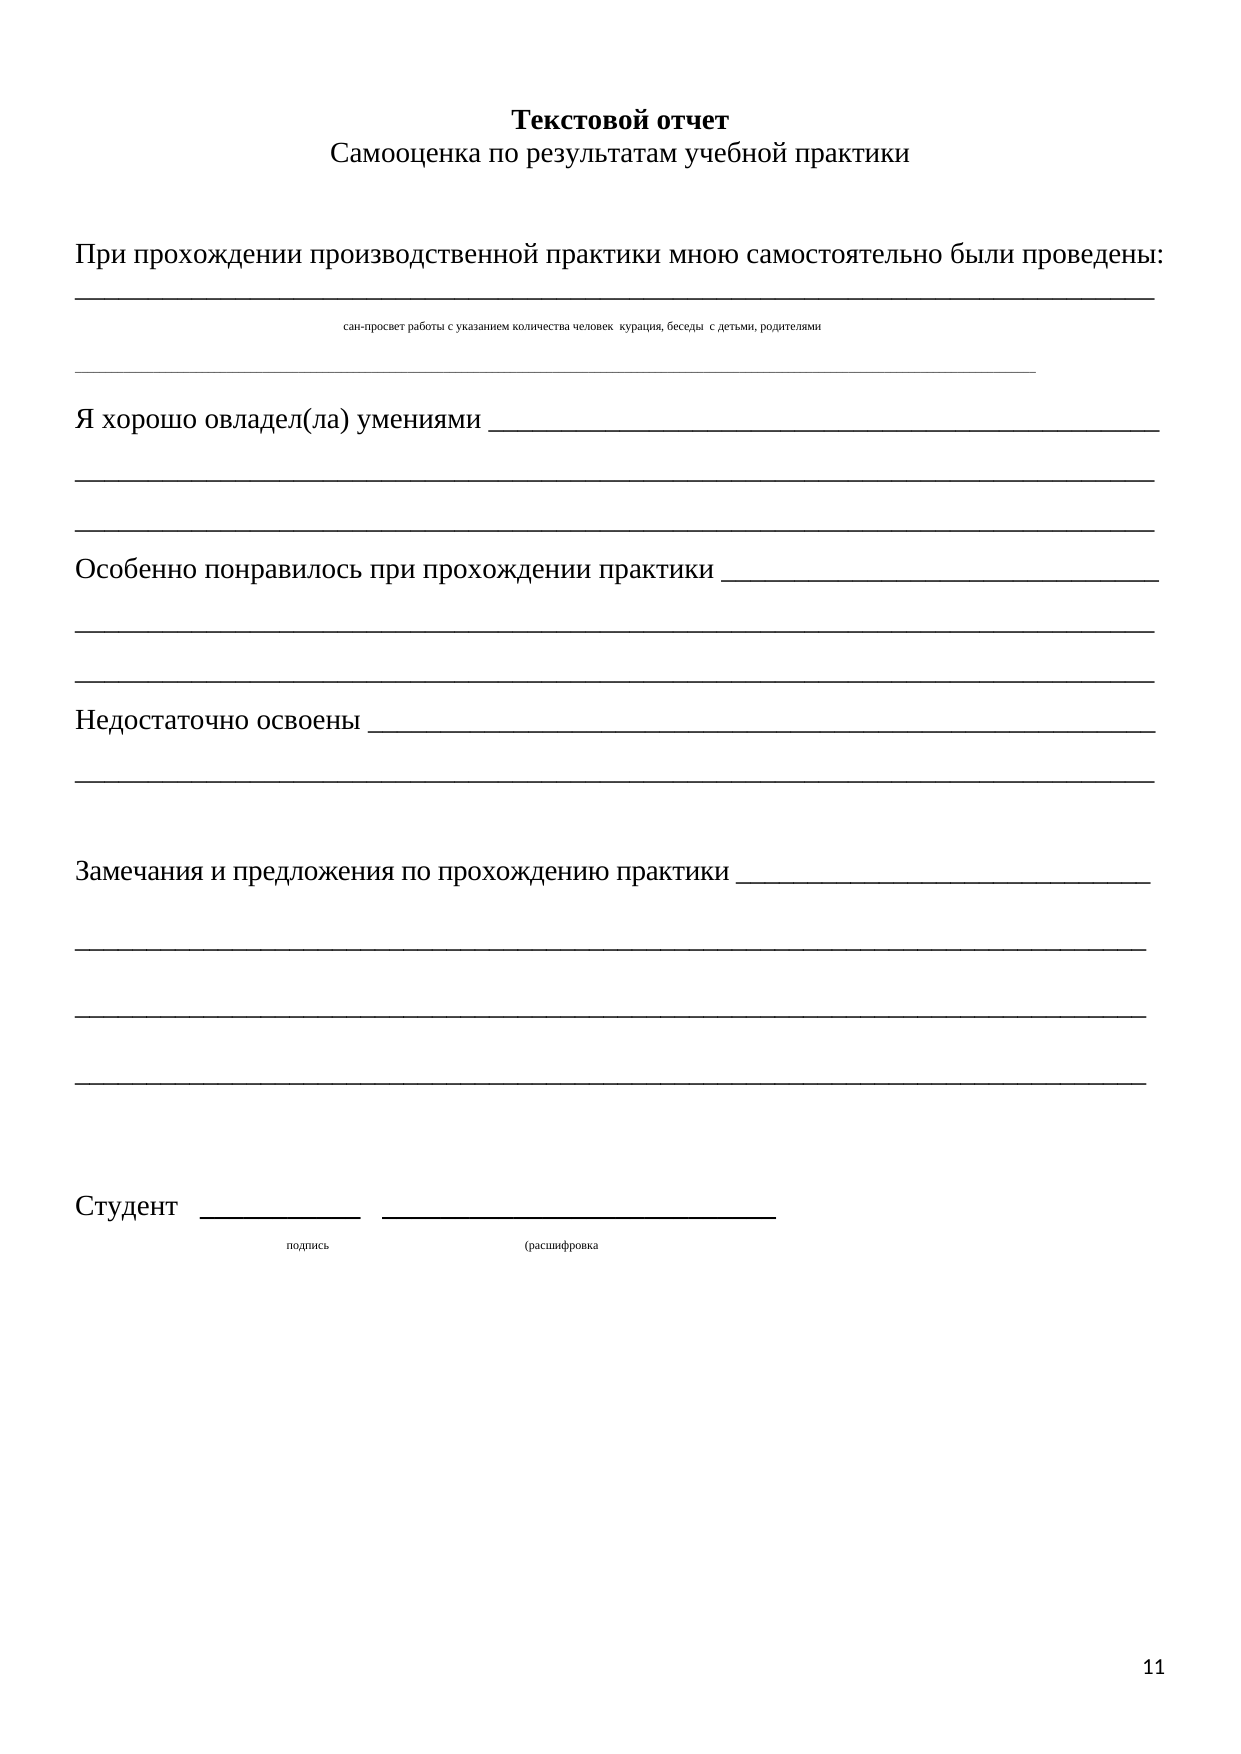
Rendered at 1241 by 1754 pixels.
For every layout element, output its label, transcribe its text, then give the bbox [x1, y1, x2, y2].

text _______________________________________________________________________________________________________________________________________________________________ [75, 360, 1165, 384]
subtitle Текстовой отчет [75, 102, 1165, 135]
text __________________________________________________________________________ [75, 451, 1165, 485]
text Я хорошо овладел(ла) умениями ______________________________________________ [75, 401, 1165, 434]
text Студент ___________ ___________________________ [75, 1188, 1165, 1222]
text При прохождении производственной практики мною самостоятельно были проведены: __________________________________________________________________________ [75, 236, 1165, 303]
text Особенно понравилось при прохождении практики ______________________________ [75, 552, 1165, 585]
text подпись (расшифровка [75, 1238, 1165, 1262]
text ___________________________________________________________________________ [75, 920, 1165, 953]
text ___________________________________________________________________________ [75, 987, 1165, 1021]
text Недостаточно освоены ______________________________________________________ [75, 702, 1165, 736]
text Замечания и предложения по прохождению практики _____________________________ [75, 853, 1165, 886]
text сан-просвет работы с указанием количества человек курация, беседы с детьми, родителями [75, 319, 1165, 343]
text __________________________________________________________________________ [75, 602, 1165, 635]
text ___________________________________________________________________________ [75, 1054, 1165, 1088]
text __________________________________________________________________________ [75, 501, 1165, 535]
text Самооценка по результатам учебной практики [75, 135, 1165, 169]
text __________________________________________________________________________ [75, 752, 1165, 786]
text __________________________________________________________________________ [75, 652, 1165, 686]
